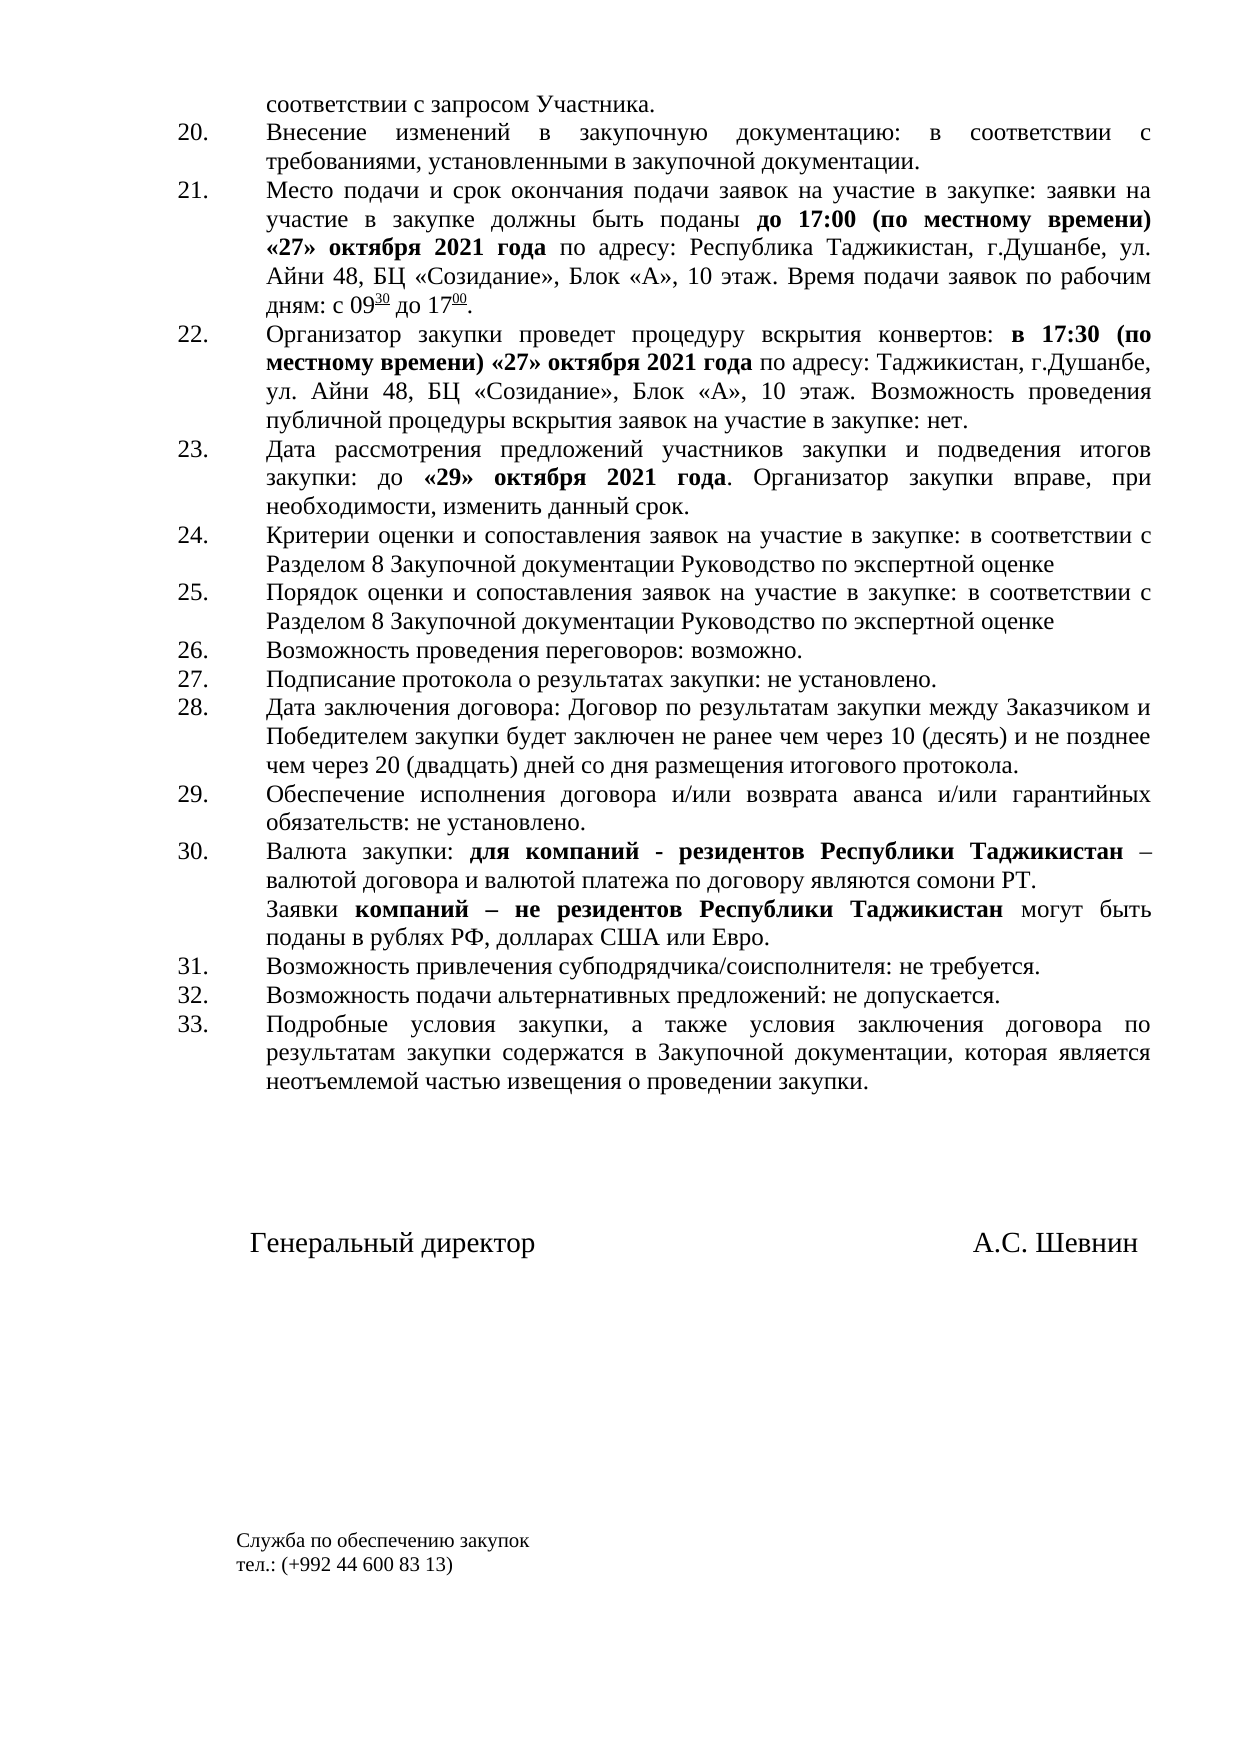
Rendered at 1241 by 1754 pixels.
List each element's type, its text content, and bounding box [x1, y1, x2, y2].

list Внесение изменений в закупочную документацию: в соответствии с требованиями, установленными в закупочной документации. [177, 117, 1152, 175]
list Подробные условия закупки, а также условия заключения договора по результатам закупки содержатся в Закупочной документации, которая является неотъемлемой частью извещения о проведении закупки. [177, 1009, 1152, 1095]
text тел.: (+992 44 600 83 13) [177, 1552, 1152, 1576]
list Обеспечение исполнения договора и/или возврата аванса и/или гарантийных обязательств: не установлено. [177, 779, 1152, 836]
list Дата заключения договора: Договор по результатам закупки между Заказчиком и Победителем закупки будет заключен не ранее чем через 10 (десять) и не позднее чем через 20 (двадцать) дней со дня размещения итогового протокола. [177, 692, 1152, 779]
list Дата рассмотрения предложений участников закупки и подведения итогов закупки: до «29» октября 2021 года. Организатор закупки вправе, при необходимости, изменить данный срок. [177, 434, 1152, 520]
list Возможность привлечения субподрядчика/соисполнителя: не требуется. [177, 951, 1152, 980]
list Валюта закупки: для компаний - резидентов Республики Таджикистан – валютой договора и валютой платежа по договору являются сомони РТ. [177, 836, 1152, 894]
list Возможность проведения переговоров: возможно. [177, 635, 1152, 664]
list Возможность подачи альтернативных предложений: не допускается. [177, 980, 1152, 1009]
text Генеральный директор А.С. Шевнин [177, 1225, 1152, 1259]
text Заявки компаний – не резидентов Республики Таджикистан могут быть поданы в рублях РФ, долларах США или Евро. [266, 894, 1152, 951]
text Служба по обеспечению закупок [177, 1527, 1152, 1552]
list Место подачи и срок окончания подачи заявок на участие в закупке: заявки на участие в закупке должны быть поданы до 17:00 (по местному времени) «27» октября 2021 года по адресу: Республика Таджикистан, г.Душанбе, ул. Айни 48, БЦ «Созидание», Блок «А», 10 этаж. Время подачи заявок по рабочим дням: с 0930 до 1700. [177, 175, 1152, 319]
list Порядок оценки и сопоставления заявок на участие в закупке: в соответствии с Разделом 8 Закупочной документации Руководство по экспертной оценке [177, 577, 1152, 635]
list Подписание протокола о результатах закупки: не установлено. [177, 664, 1152, 692]
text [266, 89, 1152, 117]
list Критерии оценки и сопоставления заявок на участие в закупке: в соответствии с Разделом 8 Закупочной документации Руководство по экспертной оценке [177, 520, 1152, 577]
list Организатор закупки проведет процедуру вскрытия конвертов: в 17:30 (по местному времени) «27» октября 2021 года по адресу: Таджикистан, г.Душанбе, ул. Айни 48, БЦ «Созидание», Блок «А», 10 этаж. Возможность проведения публичной процедуры вскрытия заявок на участие в закупке: нет. [177, 319, 1152, 434]
